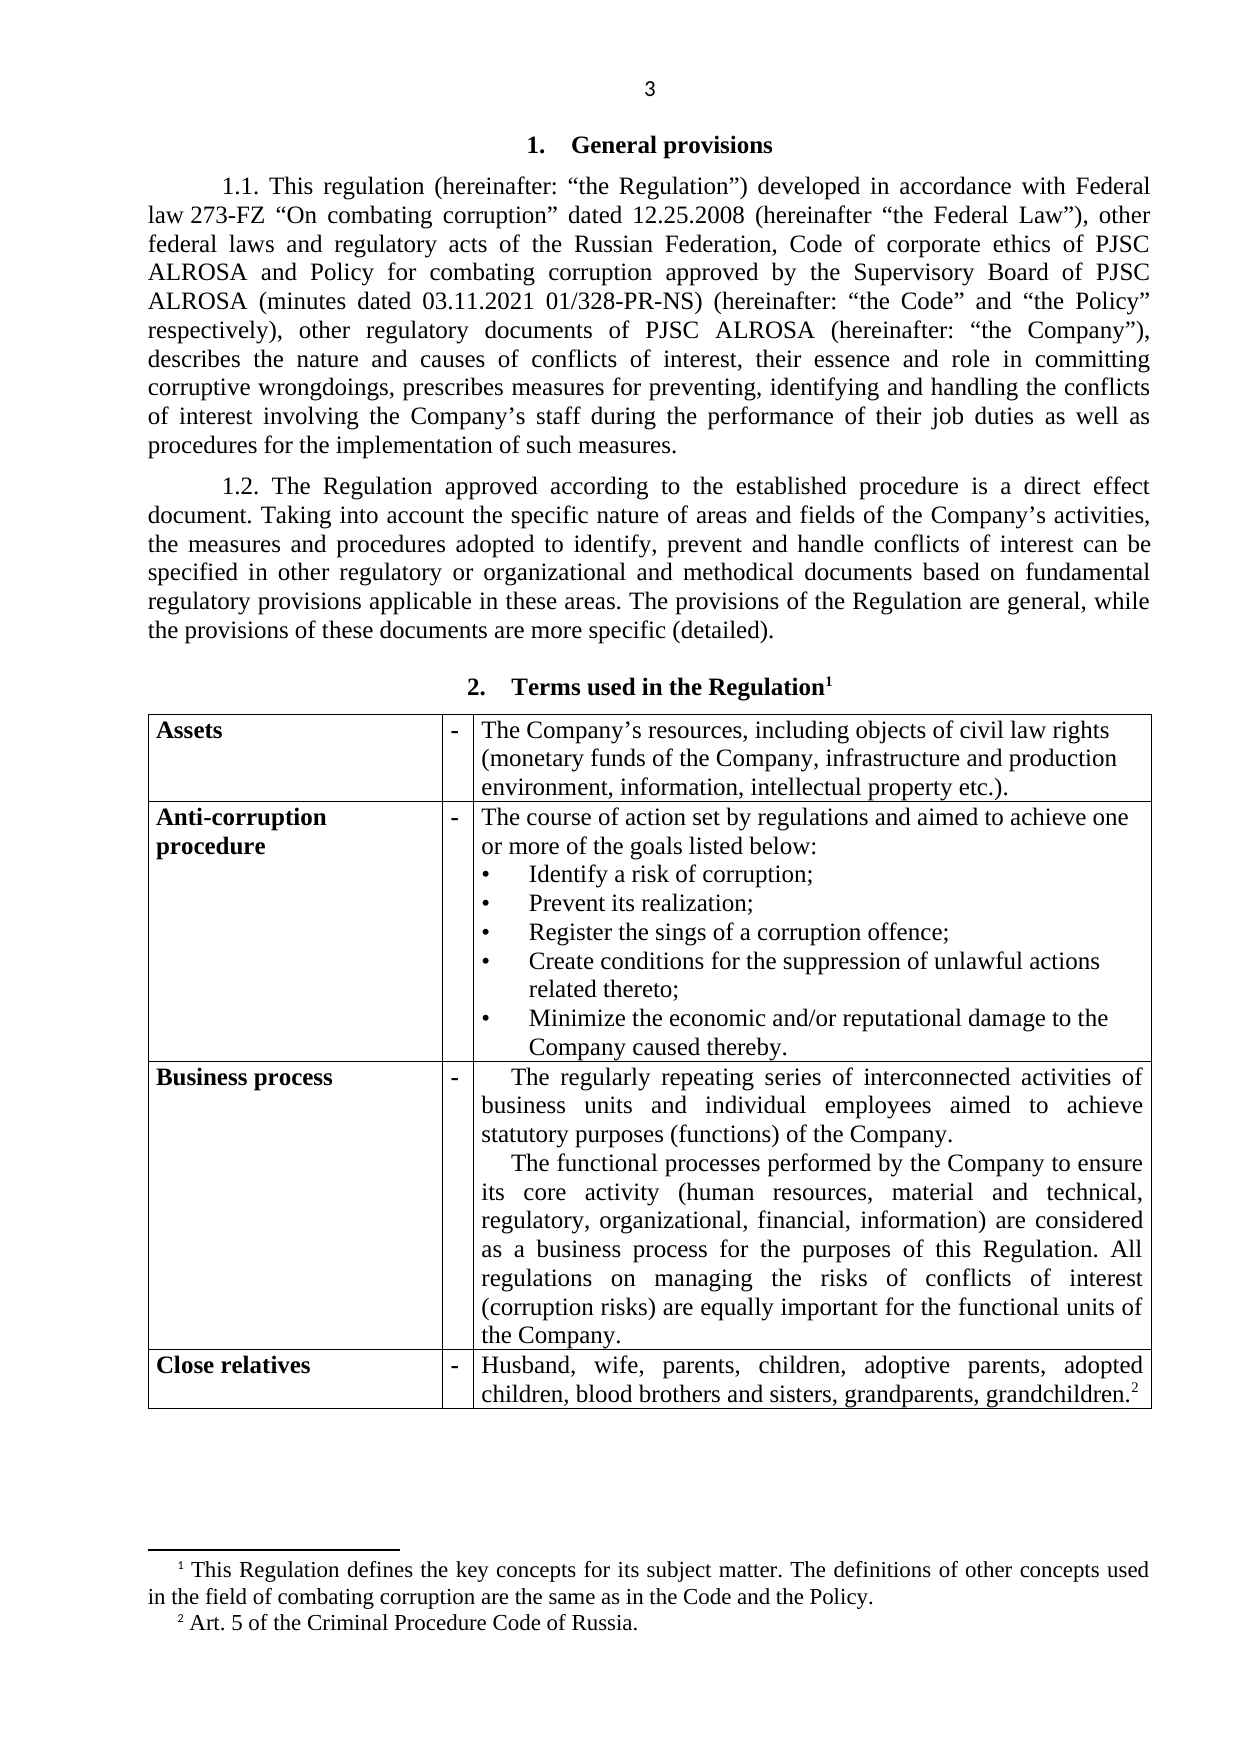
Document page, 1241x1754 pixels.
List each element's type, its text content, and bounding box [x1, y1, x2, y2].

text 2. Terms used in the Regulation [148, 672, 1152, 701]
table_cell The course of action set by regulations and aimed to achieve one or more of the goals listed below: • Identify a risk of corruption; • Prevent its realization; • Register the sings of a corruption offence; • Create conditions for the suppression of unlawful actions related thereto; • Minimize the economic and/or reputational damage to the Company caused thereby. [474, 802, 1151, 1061]
table_cell Husband, wife, parents, children, adoptive parents, adopted children, blood brothers and sisters, grandparents, grandchildren. [474, 1350, 1151, 1408]
table_header The Company’s resources, including objects of civil law rights (monetary funds of the Company, infrastructure and production environment, information, intellectual property etc.). [474, 715, 1151, 801]
table_cell Close relatives [149, 1350, 442, 1408]
table_cell - [443, 802, 473, 1061]
table_cell - [443, 1350, 473, 1408]
table_cell Business process [149, 1062, 442, 1349]
table_cell The regularly repeating series of interconnected activities of business units and individual employees aimed to achieve statutory purposes (functions) of the Company. The functional processes performed by the Company to ensure its core activity (human resources, material and technical, regulatory, organizational, financial, information) are considered as a business process for the purposes of this Regulation. All regulations on managing the risks of conflicts of interest (corruption risks) are equally important for the functional units of the Company. [474, 1062, 1151, 1349]
text 1. General provisions [148, 130, 1152, 159]
text 1.1. This regulation (hereinafter: “the Regulation”) developed in accordance with Federal law 273-FZ “On combating corruption” dated 12.25.2008 (hereinafter “the Federal Law”), other federal laws and regulatory acts of the Russian Federation, Code of corporate ethics of PJSC ALROSA and Policy for combating corruption approved by the Supervisory Board of PJSC ALROSA (minutes dated 03.11.2021 01/328-PR-NS) (hereinafter: “the Code” and “the Policy” respectively), other regulatory documents of PJSC ALROSA (hereinafter: “the Company”), describes the nature and causes of conflicts of interest, their essence and role in committing corruptive wrongdoings, prescribes measures for preventing, identifying and handling the conflicts of interest involving the Company’s staff during the performance of their job duties as well as procedures for the implementation of such measures. [148, 171, 1152, 459]
text 1.2. The Regulation approved according to the established procedure is a direct effect document. Taking into account the specific nature of areas and fields of the Company’s activities, the measures and procedures adopted to identify, prevent and handle conflicts of interest can be specified in other regulatory or organizational and methodical documents based on fundamental regulatory provisions applicable in these areas. The provisions of the Regulation are general, while the provisions of these documents are more specific (detailed). [148, 471, 1152, 644]
table_cell Anti-corruption procedure [149, 802, 442, 1061]
table_cell - [443, 1062, 473, 1349]
table_header - [443, 715, 473, 801]
table_header Assets [149, 715, 442, 801]
